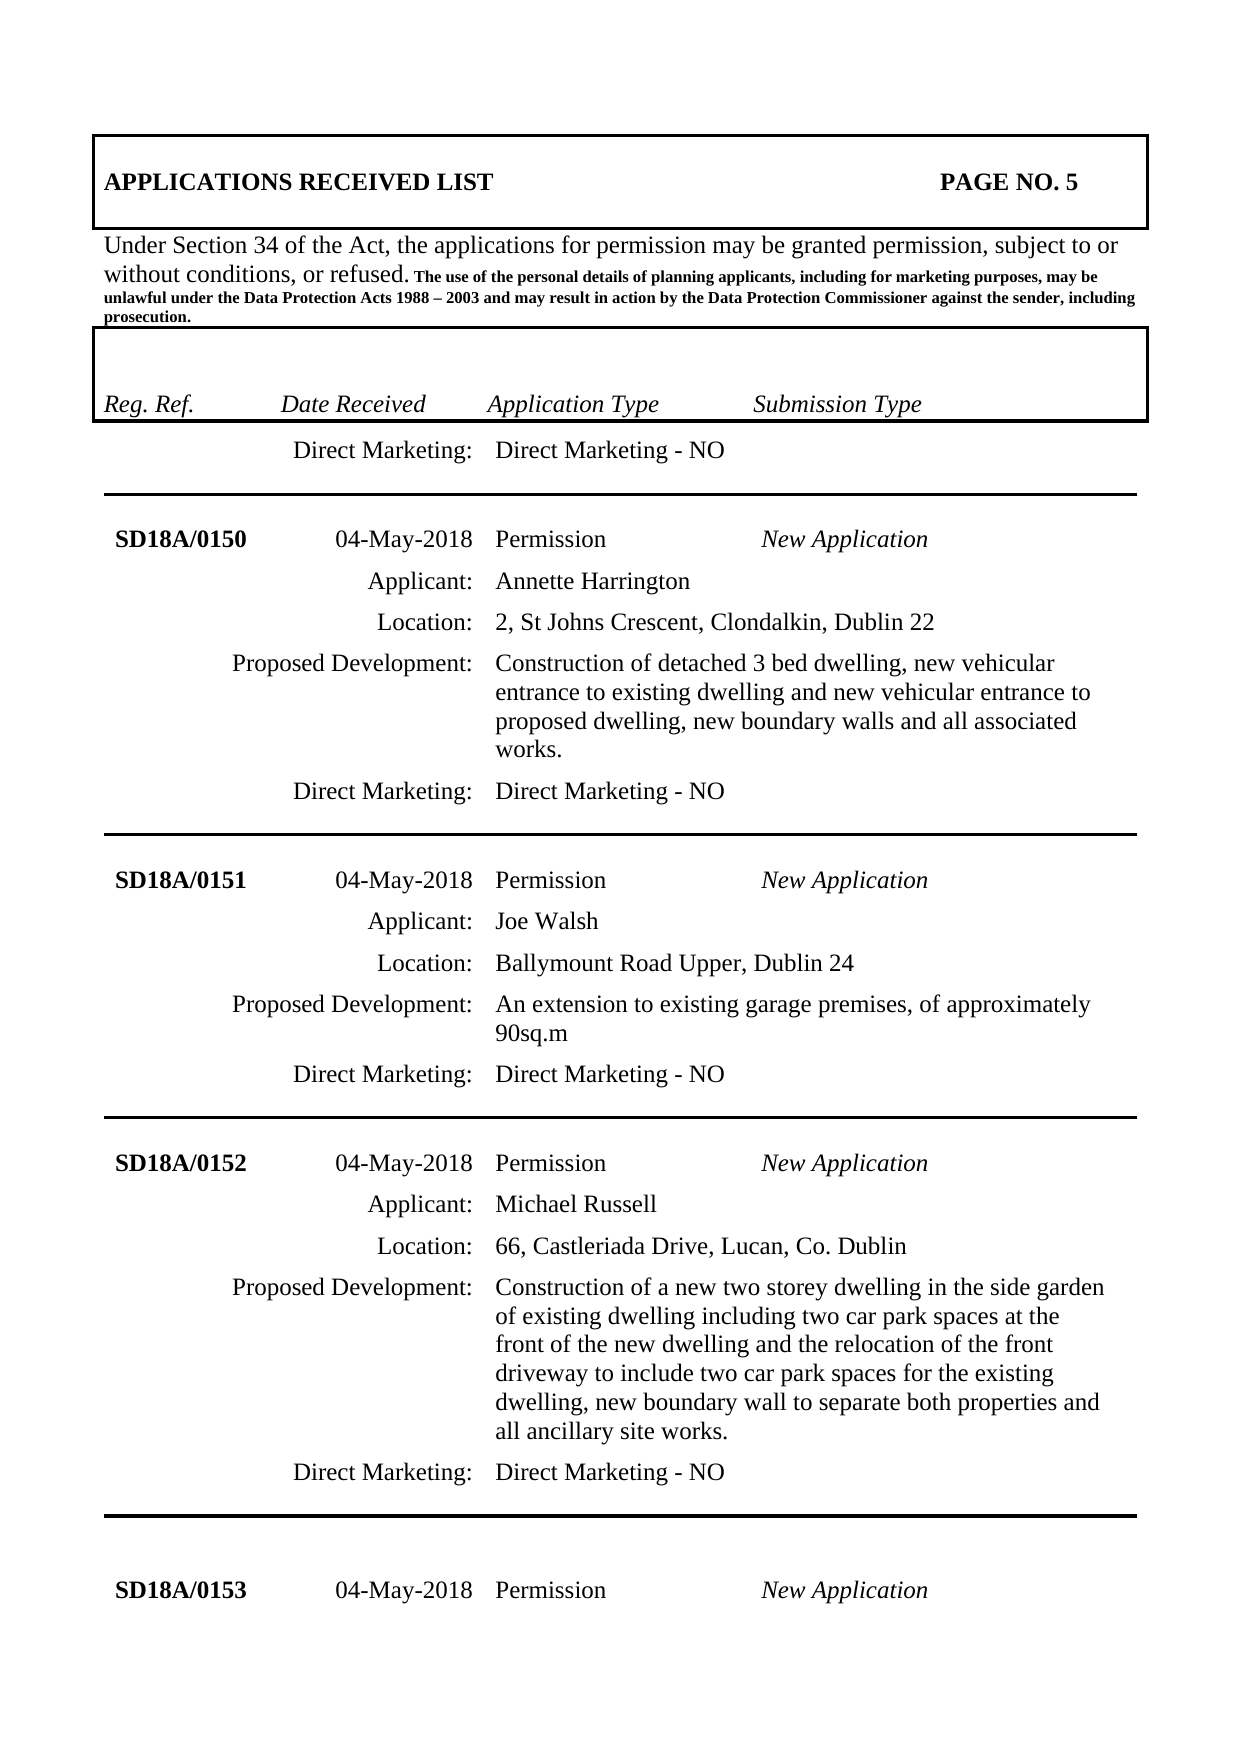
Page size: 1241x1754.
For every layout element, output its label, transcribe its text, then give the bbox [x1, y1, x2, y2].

table_header New Application [750, 1148, 1126, 1177]
table_cell Direct Marketing - NO [484, 1445, 1126, 1486]
table_cell Applicant: [104, 1177, 484, 1218]
table_cell Direct Marketing - NO [484, 423, 1126, 464]
table_cell Direct Marketing: [104, 763, 484, 804]
table_cell Construction of a new two storey dwelling in the side garden of existing dwelling including two car park spaces at the front of the new dwelling and the relocation of the front driveway to include two car park spaces for the existing dwelling, new boundary wall to separate both properties and all ancillary site works. [484, 1260, 1126, 1444]
table_cell Proposed Development: [104, 636, 484, 763]
table_cell Direct Marketing: [104, 1046, 484, 1088]
table_cell Direct Marketing: [104, 423, 484, 464]
table_header 04-May-2018 [262, 1148, 484, 1177]
table_header SD18A/0152 [104, 1148, 262, 1177]
table_cell 2, St Johns Crescent, Clondalkin, Dublin 22 [484, 595, 1126, 636]
table_header 04-May-2018 [262, 525, 484, 553]
table_cell 66, Castleriada Drive, Lucan, Co. Dublin [484, 1218, 1126, 1259]
table_cell Location: [104, 1218, 484, 1259]
table_cell Direct Marketing - NO [484, 763, 1126, 804]
table_header New Application [750, 865, 1126, 894]
table_cell Direct Marketing - NO [484, 1046, 1126, 1088]
table_header Permission [484, 865, 750, 894]
table_cell Direct Marketing: [104, 1445, 484, 1486]
table_cell Location: [104, 595, 484, 636]
table_header New Application [750, 525, 1126, 553]
table_cell Annette Harrington [484, 553, 1126, 594]
table_header New Application [750, 1575, 1126, 1604]
table_cell An extension to existing garage premises, of approximately 90sq.m [484, 976, 1126, 1046]
table_cell Proposed Development: [104, 976, 484, 1046]
table_header Permission [484, 1575, 750, 1604]
table_cell Michael Russell [484, 1177, 1126, 1218]
table_header 04-May-2018 [262, 865, 484, 894]
table_cell Location: [104, 935, 484, 976]
table_header 04-May-2018 [262, 1575, 484, 1604]
table_header SD18A/0150 [104, 525, 262, 553]
table_header SD18A/0151 [104, 865, 262, 894]
table_cell Construction of detached 3 bed dwelling, new vehicular entrance to existing dwelling and new vehicular entrance to proposed dwelling, new boundary walls and all associated works. [484, 636, 1126, 763]
table_header SD18A/0153 [104, 1575, 262, 1604]
table_header Permission [484, 1148, 750, 1177]
table_cell Proposed Development: [104, 1260, 484, 1444]
table_cell Joe Walsh [484, 894, 1126, 935]
table_cell Applicant: [104, 894, 484, 935]
table_cell Ballymount Road Upper, Dublin 24 [484, 935, 1126, 976]
table_cell Applicant: [104, 553, 484, 594]
table_header Permission [484, 525, 750, 553]
